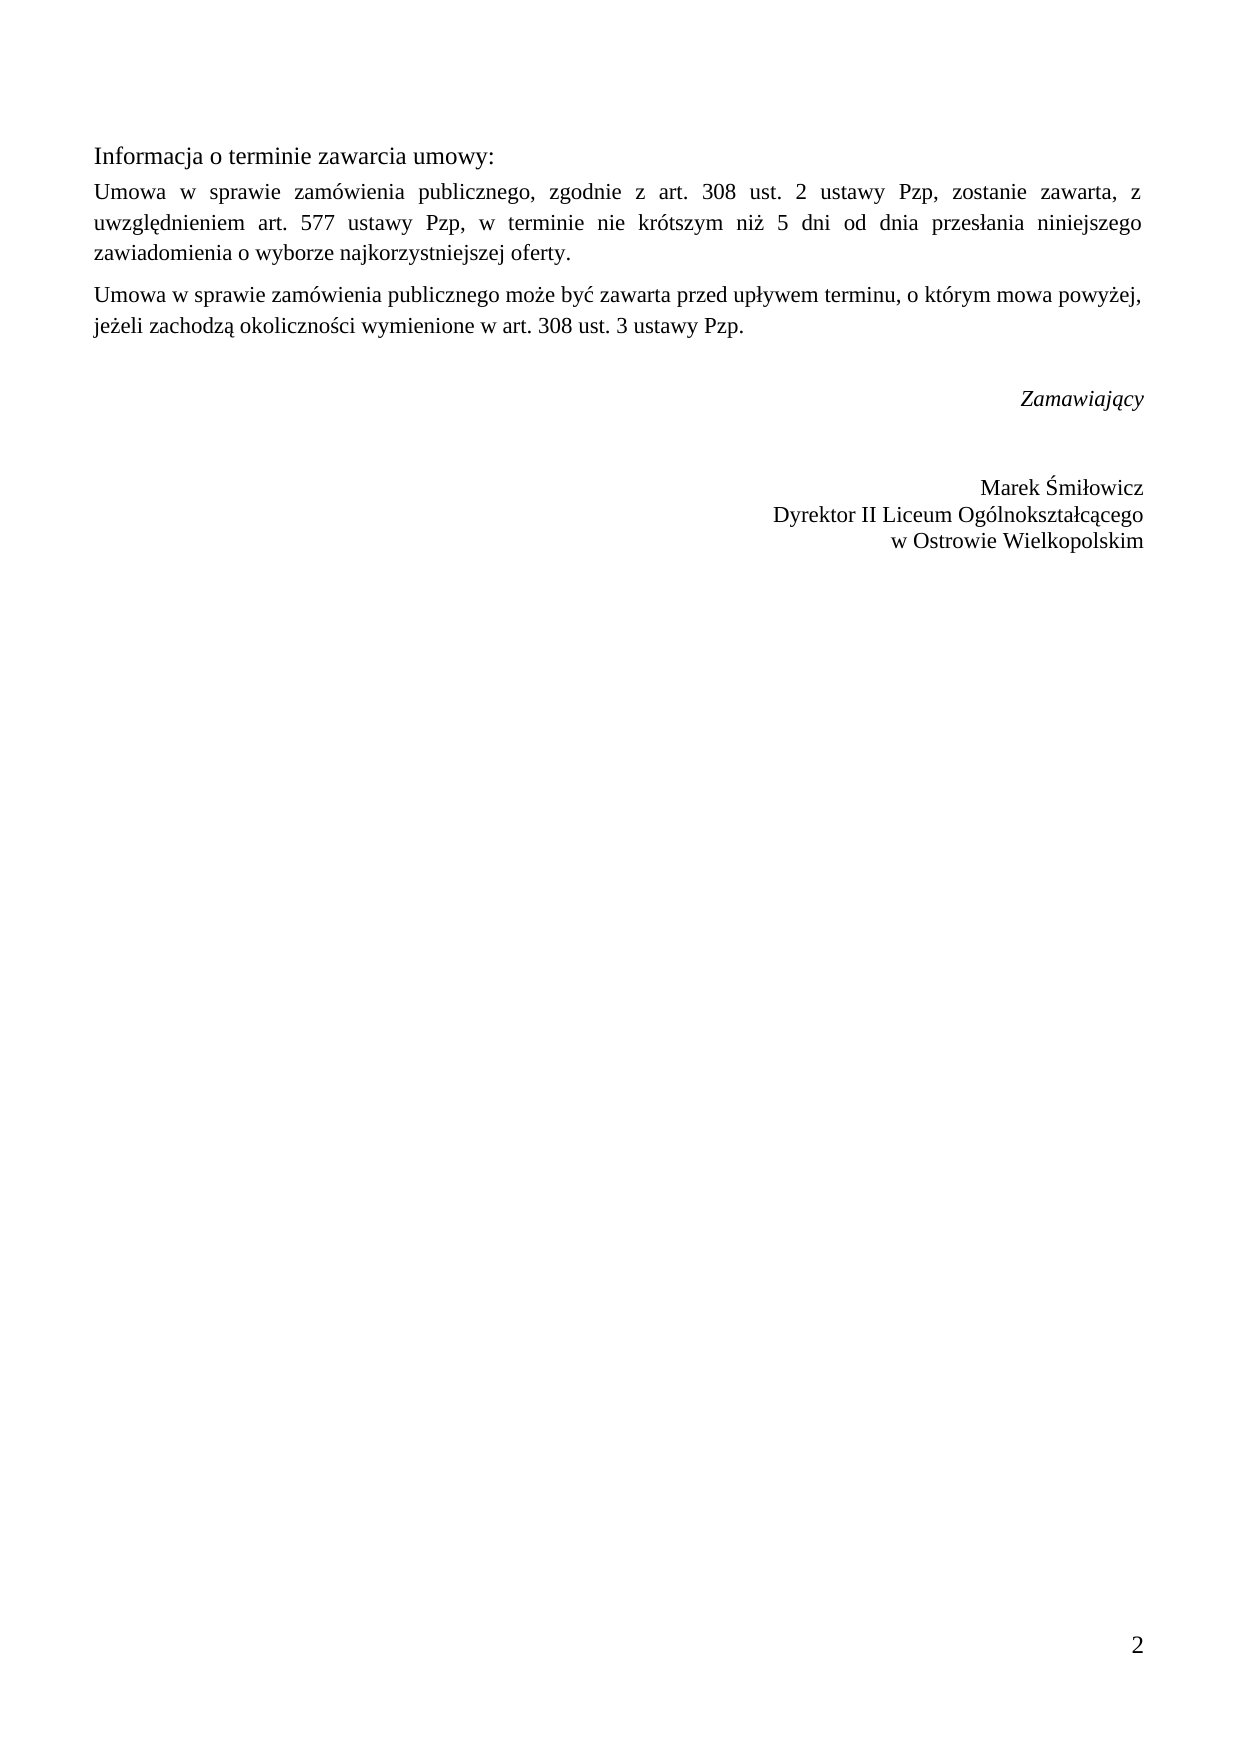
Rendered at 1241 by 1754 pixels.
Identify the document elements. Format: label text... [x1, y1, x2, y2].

text Zamawiający [419, 385, 1144, 411]
text Marek Śmiłowicz Dyrektor II Liceum Ogólnokształcącego w Ostrowie Wielkopolskim [94, 474, 1144, 553]
text Umowa w sprawie zamówienia publicznego, zgodnie z art. 308 ust. 2 ustawy Pzp, zostanie zawarta, z uwzględnieniem art. 577 ustawy Pzp, w terminie nie krótszym niż 5 dni od dnia przesłania niniejszego zawiadomienia o wyborze najkorzystniejszej oferty. [94, 178, 1144, 265]
text Umowa w sprawie zamówienia publicznego może być zawarta przed upływem terminu, o którym mowa powyżej, jeżeli zachodzą okoliczności wymienione w art. 308 ust. 3 ustawy Pzp. [94, 281, 1144, 338]
text Informacja o terminie zawarcia umowy: [94, 141, 1144, 170]
